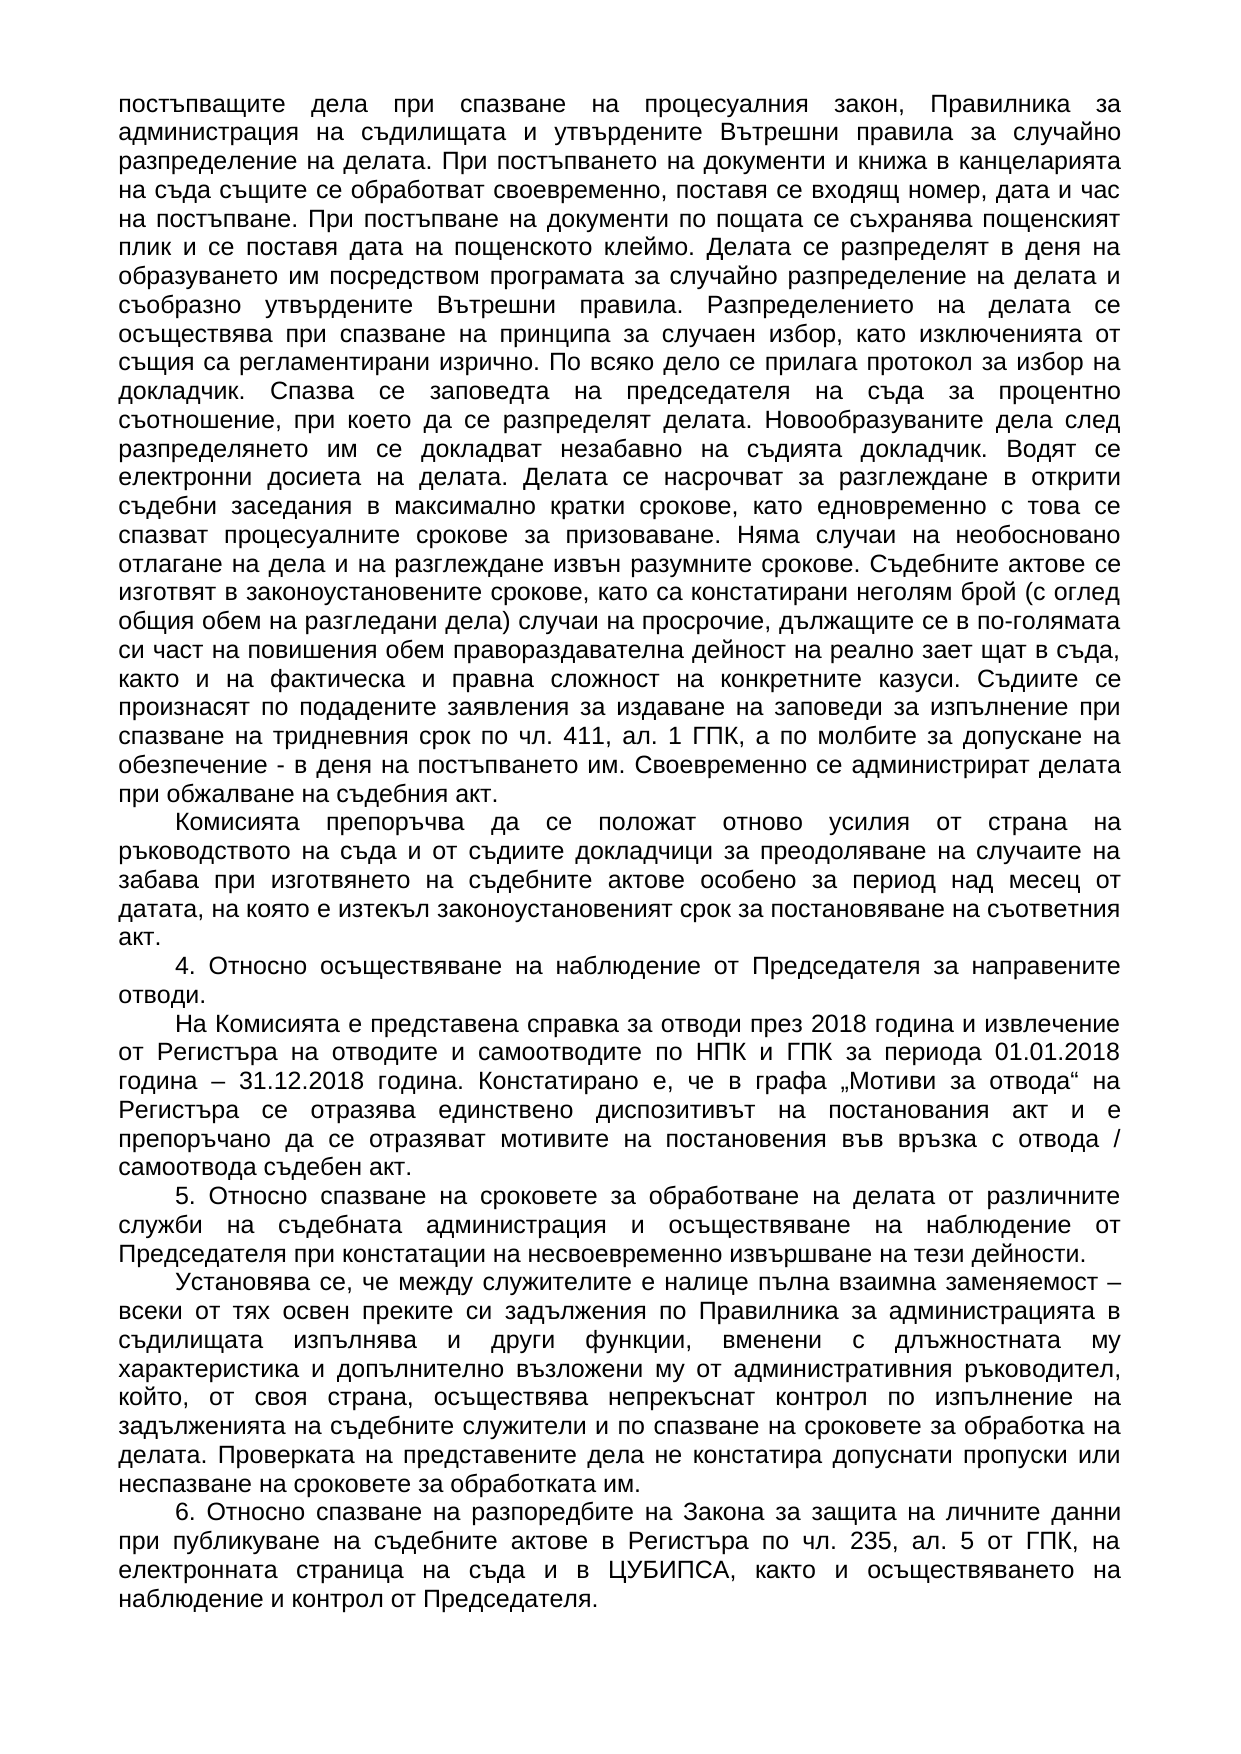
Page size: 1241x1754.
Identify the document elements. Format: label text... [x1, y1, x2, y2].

text 6. Относно спазване на разпоредбите на Закона за защита на личните данни при публикуване на съдебните актове в Регистъра по чл. 235, ал. 5 от ГПК, на електронната страница на съда и в ЦУБИПСА, както и осъществяването на наблюдение и контрол от Председателя. [118, 1497, 1122, 1612]
text Комисията препоръчва да се положат отново усилия от страна на ръководството на съда и от съдиите докладчици за преодоляване на случаите на забава при изготвянето на съдебните актове особено за период над месец от датата, на която е изтекъл законоустановеният срок за постановяване на съответния акт. [118, 807, 1122, 951]
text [118, 89, 1122, 807]
text Установява се, че между служителите е налице пълна взаимна заменяемост – всеки от тях освен преките си задължения по Правилника за администрацията в съдилищата изпълнява и други функции, вменени с длъжностната му характеристика и допълнително възложени му от административния ръководител, който, от своя страна, осъществява непрекъснат контрол по изпълнение на задълженията на съдебните служители и по спазване на сроковете за обработка на делата. Проверката на представените дела не констатира допуснати пропуски или неспазване на сроковете за обработката им. [118, 1267, 1122, 1497]
text 5. Относно спазване на сроковете за обработване на делата от различните служби на съдебната администрация и осъществяване на наблюдение от Председателя при констатации на несвоевременно извършване на тези дейности. [118, 1181, 1122, 1267]
text На Комисията е представена справка за отводи през 2018 година и извлечение от Регистъра на отводите и самоотводите по НПК и ГПК за периода 01.01.2018 година – 31.12.2018 година. Констатирано е, че в графа „Мотиви за отвода“ на Регистъра се отразява единствено диспозитивът на постанования акт и е препоръчано да се отразяват мотивите на постановения във връзка с отвода / самоотвода съдебен акт. [118, 1009, 1122, 1181]
text 4. Относно осъществяване на наблюдение от Председателя за направените отводи. [118, 951, 1122, 1009]
